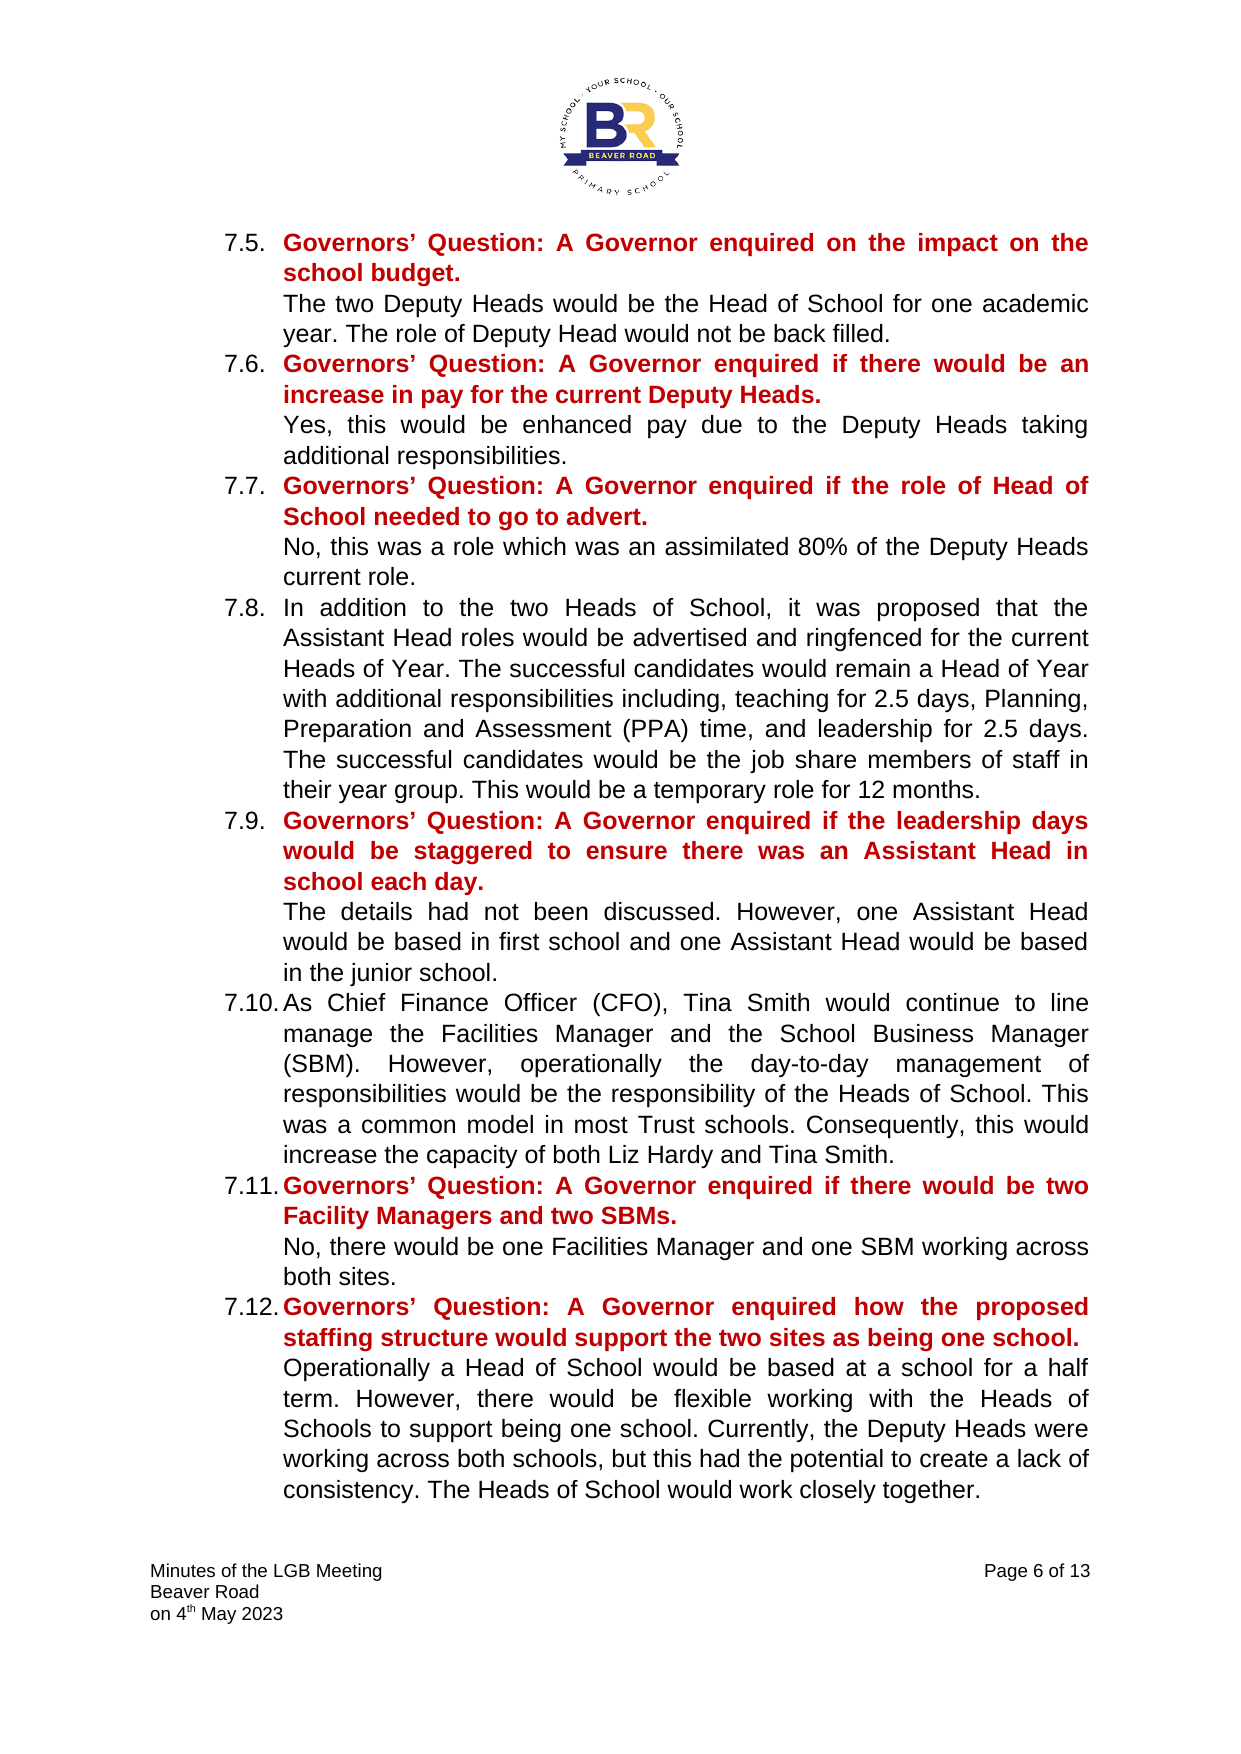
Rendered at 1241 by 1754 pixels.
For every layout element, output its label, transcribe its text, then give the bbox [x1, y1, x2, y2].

list Governors’ Question: A Governor enquired on the impact on the school budget. [224, 228, 1090, 287]
list Governors’ Question: A Governor enquired if the role of Head of School needed to go to advert. [224, 471, 1090, 530]
list No, this was a role which was an assimilated 80% of the Deputy Heads current role. [283, 532, 1090, 591]
list Yes, this would be enhanced pay due to the Deputy Heads taking additional responsibilities. [283, 410, 1090, 469]
picture [554, 73, 687, 200]
list As Chief Finance Officer (CFO), Tina Smith would continue to line manage the Facilities Manager and the School Business Manager (SBM). However, operationally the day-to-day management of responsibilities would be the responsibility of the Heads of School. This was a common model in most Trust schools. Consequently, this would increase the capacity of both Liz Hardy and Tina Smith. [224, 988, 1090, 1169]
list Governors’ Question: A Governor enquired how the proposed staffing structure would support the two sites as being one school. [224, 1292, 1090, 1351]
list Governors’ Question: A Governor enquired if there would be two Facility Managers and two SBMs. [224, 1171, 1090, 1230]
list Governors’ Question: A Governor enquired if there would be an increase in pay for the current Deputy Heads. [224, 349, 1090, 408]
list In addition to the two Heads of School, it was proposed that the Assistant Head roles would be advertised and ringfenced for the current Heads of Year. The successful candidates would remain a Head of Year with additional responsibilities including, teaching for 2.5 days, Planning, Preparation and Assessment (PPA) time, and leadership for 2.5 days. The successful candidates would be the job share members of staff in their year group. This would be a temporary role for 12 months. [224, 593, 1090, 804]
list No, there would be one Facilities Manager and one SBM working across both sites. [283, 1231, 1090, 1291]
list Governors’ Question: A Governor enquired if the leadership days would be staggered to ensure there was an Assistant Head in school each day. [224, 806, 1090, 895]
list The two Deputy Heads would be the Head of School for one academic year. The role of Deputy Head would not be back filled. [283, 288, 1090, 348]
list The details had not been discussed. However, one Assistant Head would be based in first school and one Assistant Head would be based in the junior school. [283, 897, 1090, 986]
list Operationally a Head of School would be based at a school for a half term. However, there would be flexible working with the Heads of Schools to support being one school. Currently, the Deputy Heads were working across both schools, but this had the potential to create a lack of consistency. The Heads of School would work closely together. [283, 1353, 1090, 1503]
